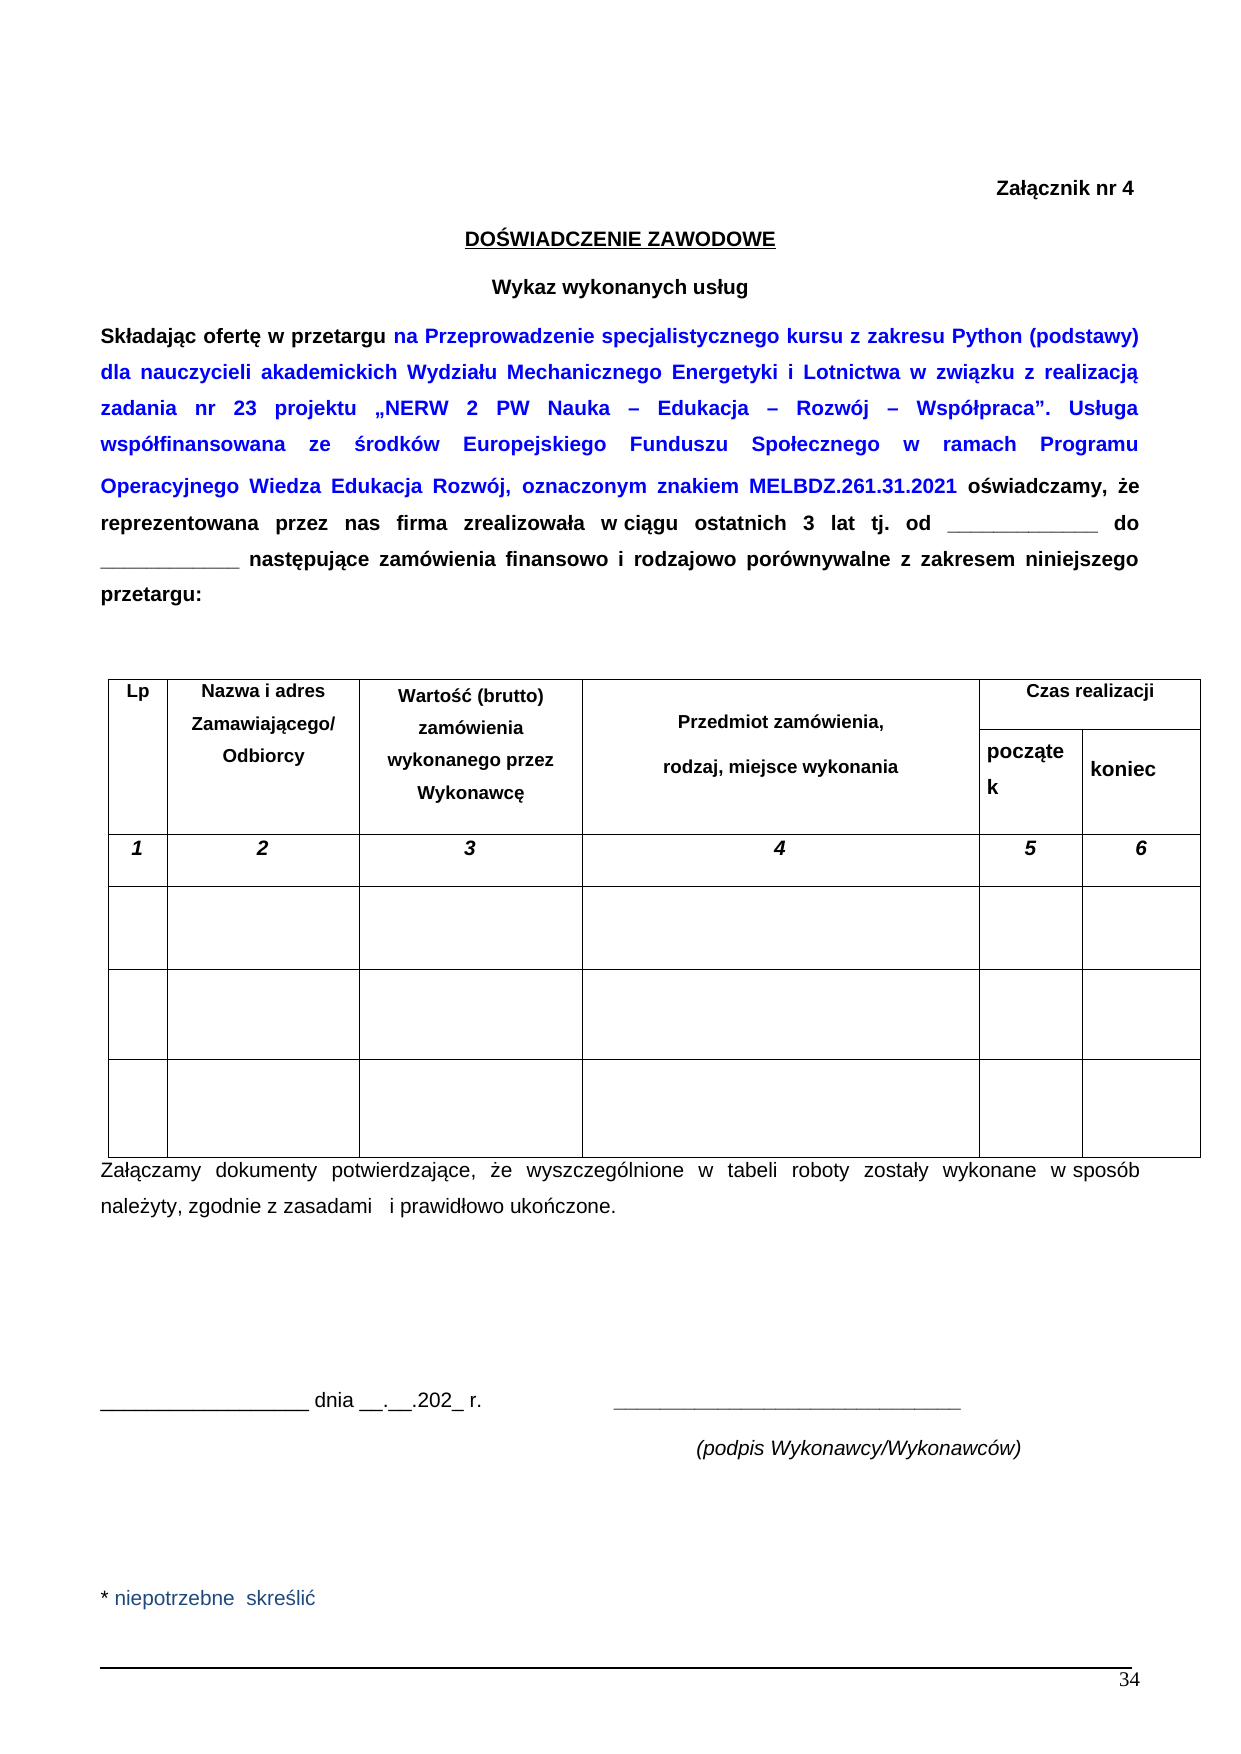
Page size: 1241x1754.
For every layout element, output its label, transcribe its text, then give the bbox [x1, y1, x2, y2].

text Załączamy dokumenty potwierdzające, że wyszczególnione w tabeli roboty zostały wykonane w sposób należyty, zgodnie z zasadami i prawidłowo ukończone. [100, 1158, 1140, 1218]
text Załącznik nr 4 [100, 176, 1134, 200]
table_cell [109, 1060, 167, 1157]
table_cell [980, 1060, 1082, 1157]
table_header Lp [109, 680, 167, 834]
text Składając ofertę w przetargu na Przeprowadzenie specjalistycznego kursu z zakresu Python (podstawy) dla nauczycieli akademickich Wydziału Mechanicznego Energetyki i Lotnictwa w związku z realizacją zadania nr 23 projektu „NERW 2 PW Nauka – Edukacja – Rozwój – Współpraca”. Usługa współfinansowana ze środków Europejskiego Funduszu Społecznego w ramach Programu Operacyjnego Wiedza Edukacja Rozwój, oznaczonym znakiem MELBDZ.261.31.2021 oświadczamy, że reprezentowana przez nas firma zrealizowała w ciągu ostatnich 3 lat tj. od _____________ do ____________ następujące zamówienia finansowo i rodzajowo porównywalne z zakresem niniejszego przetargu: [100, 323, 1140, 606]
text (podpis Wykonawcy/Wykonawców) [617, 1436, 1140, 1460]
table_cell [109, 887, 167, 969]
table_cell [360, 887, 582, 969]
table_cell [583, 1060, 979, 1157]
table_cell [360, 970, 582, 1059]
table_cell [583, 970, 979, 1059]
table_cell [109, 970, 167, 1059]
table_cell 2 [168, 835, 359, 886]
table_cell koniec [1083, 730, 1200, 834]
table_cell 4 [583, 835, 979, 886]
table_cell 1 [109, 835, 167, 886]
text Wykaz wykonanych usług [100, 275, 1140, 299]
table_cell [583, 887, 979, 969]
table_cell 3 [360, 835, 582, 886]
table_cell [168, 970, 359, 1059]
table_header Czas realizacji [980, 680, 1200, 728]
table_cell [168, 887, 359, 969]
table_cell [1083, 887, 1200, 969]
text * niepotrzebne skreślić [100, 1585, 1140, 1609]
table_cell 6 [1083, 835, 1200, 886]
table_cell [980, 887, 1082, 969]
table_header Przedmiot zamówienia, rodzaj, miejsce wykonania [583, 680, 979, 834]
table_cell [168, 1060, 359, 1157]
table_cell początek [980, 730, 1082, 834]
table_cell [980, 970, 1082, 1059]
table_header Wartość (brutto) zamówienia wykonanego przez Wykonawcę [360, 680, 582, 834]
table_cell 5 [980, 835, 1082, 886]
table_cell [1083, 1060, 1200, 1157]
text DOŚWIADCZENIE ZAWODOWE [100, 227, 1140, 251]
text __________________ dnia __.__.202_ r. ______________________________ [100, 1387, 1140, 1411]
table_cell [360, 1060, 582, 1157]
table_cell [1083, 970, 1200, 1059]
table_header Nazwa i adres Zamawiającego/ Odbiorcy [168, 680, 359, 834]
